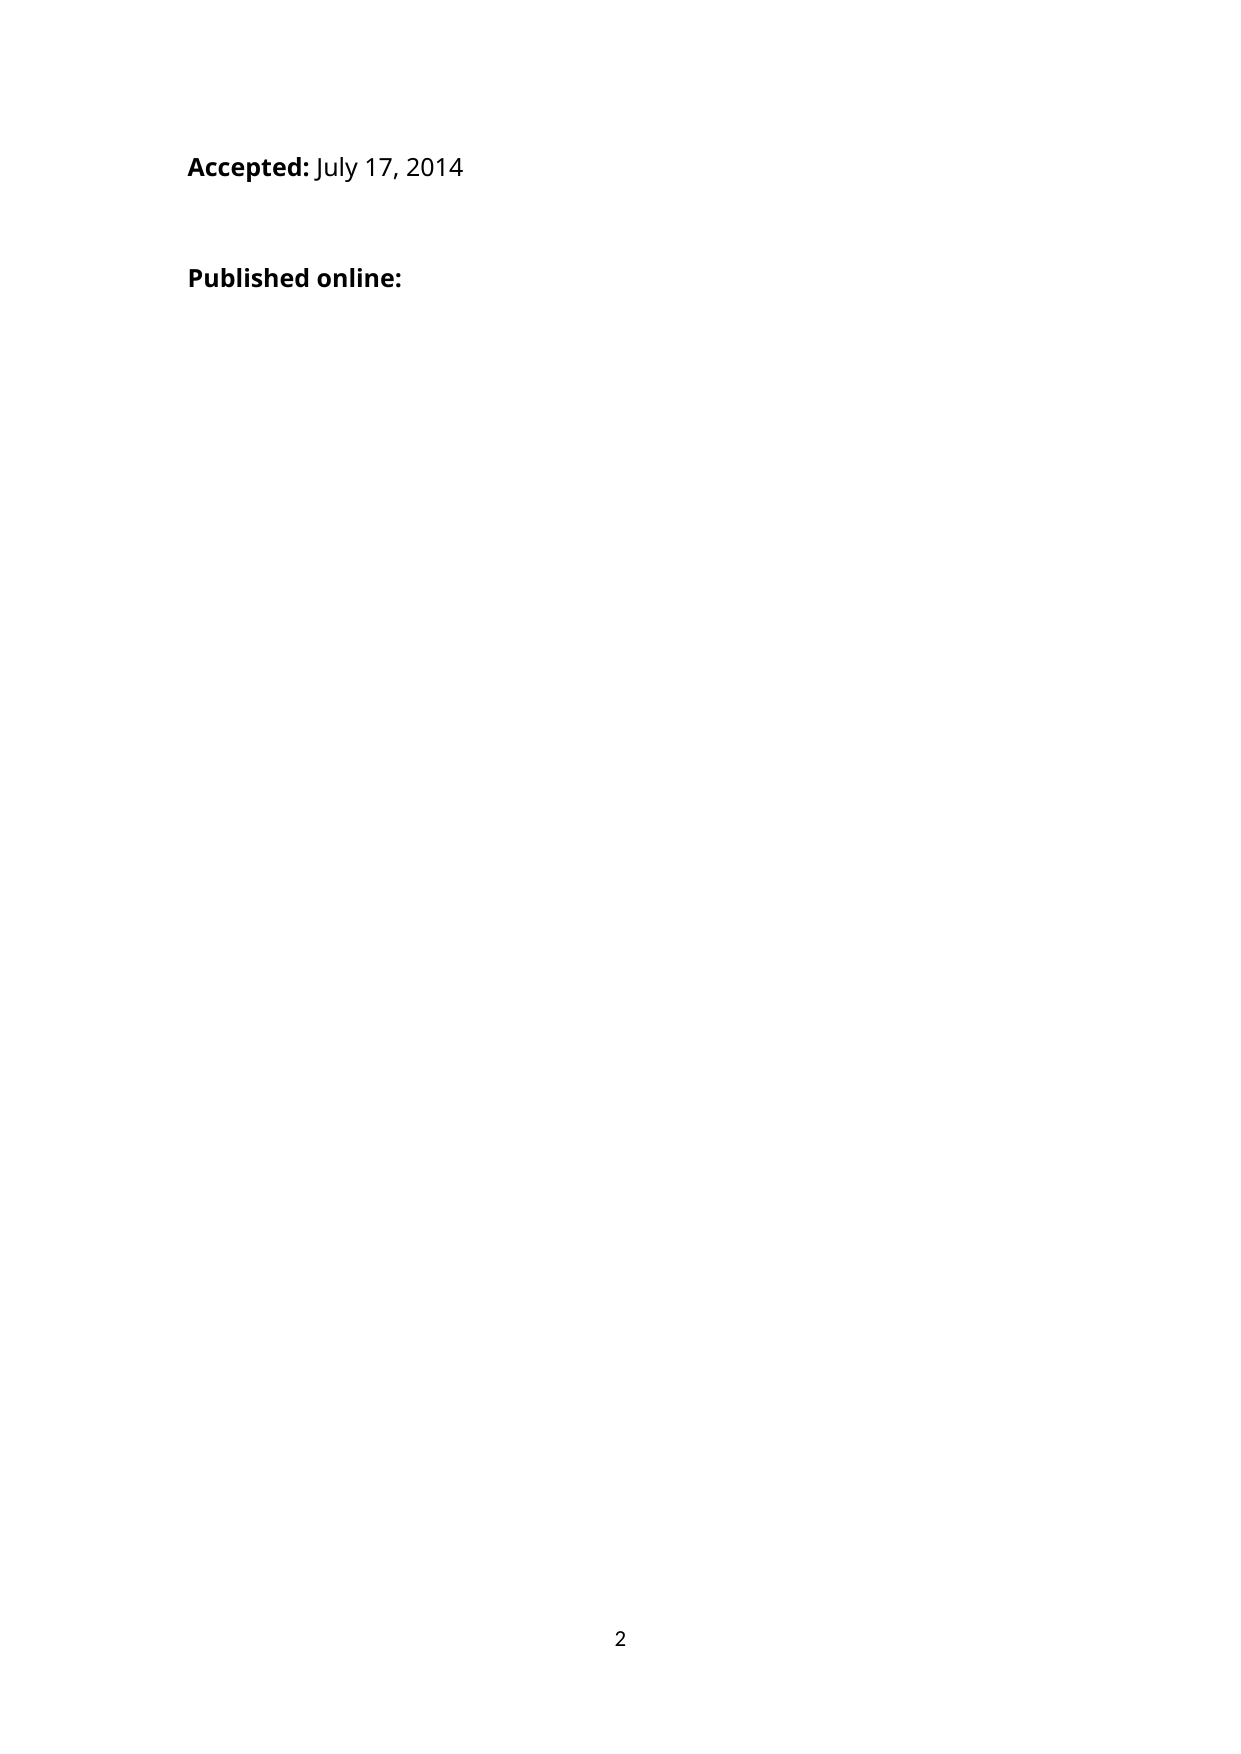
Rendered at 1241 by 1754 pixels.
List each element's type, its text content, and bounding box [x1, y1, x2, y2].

text Accepted: July 17, 2014 [187, 150, 1053, 184]
text Published online: [187, 261, 1053, 295]
